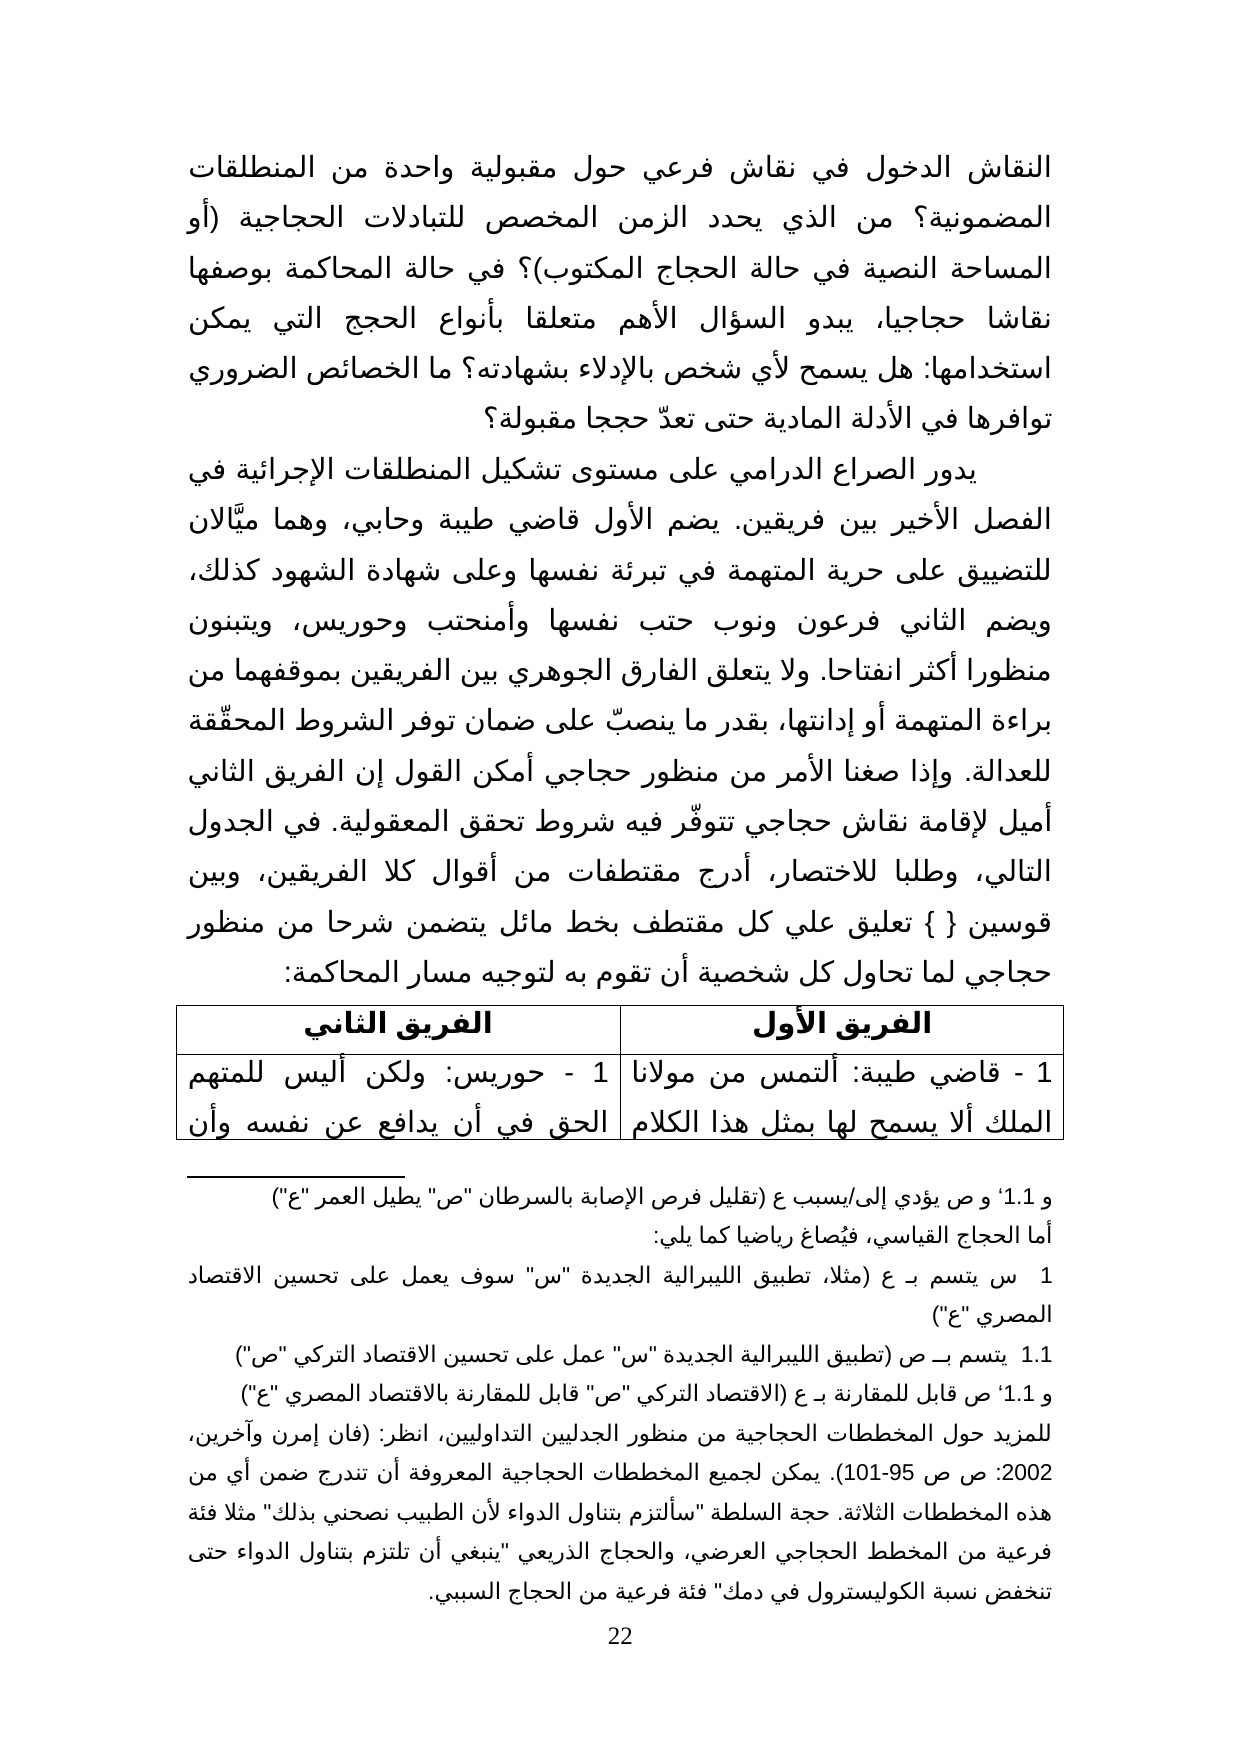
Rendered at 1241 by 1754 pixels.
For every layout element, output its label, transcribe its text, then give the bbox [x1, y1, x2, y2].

text والمحاكمة نمط نشاط اتصالي ملازم دوما للممارسة الحجاجية، يحاول فيه طرف ثالث محايد أن يصدر حكما لصالحِ أحدِ متخاصمين في ضوء الأدلة والبراهين، بما يعني أن المتَّهم (أو من يمثله) من ناحية يطرح وجهة نظر مضمونها القضوي أنه بريء من التهمة المنسوبة إليه، في حين يطرح ممثِّل الادّعاء من الناحية الأخرى وجهة النظر النقيضة، ثم يتبادلان الحجج، ويتركان الأمر للقاضي في ضوء السلطة الاجتماعية الممنوحة له ليقرر أي من وجهتي النظر يتمتع بالمقبولية في ضوء الحجج المطروحة. وفي أي نقاشٍ حجاجي، ثمة اتفاق مسبق ضروري حول نوعين من المنطلقات. يتمثل الأول في المنطلقات المضمونية، أي الوقائع والتصورات والقيم وتراتبيات القيم التي تشكل معا مساحة الاتفاق المشتركة. هذه العناصر هي التي يَسْتقي منها كل طرف الحجج والمقدمات غير المعبر عنها unexpressed premises الداعمة لانتقال المقبولية من الحجة/الحجج إلى وجهة النظر. أما النوع الثاني من المنطلقات فهو المنطلقات الإجرائية، وتتمثل في القواعد التي تنظم عملية التبادل الحجاجي. على سبيل المثال: ما أنواع المخططات الحجاجية المسموح باستخدمها؟ هل يمكن لطرفي النقاش الدخول في نقاش فرعي حول مقبولية واحدة من المنطلقات المضمونية؟ من الذي يحدد الزمن المخصص للتبادلات الحجاجية (أو المساحة النصية في حالة الحجاج المكتوب)؟ في حالة المحاكمة بوصفها نقاشا حجاجيا، يبدو السؤال الأهم متعلقا بأنواع الحجج التي يمكن استخدامها: هل يسمح لأي شخص بالإدلاء بشهادته؟ ما الخصائص الضروري توافرها في الأدلة المادية حتى تعدّ حججا مقبولة؟ [187, 150, 1053, 435]
text يدور الصراع الدرامي على مستوى تشكيل المنطلقات الإجرائية في الفصل الأخير بين فريقين. يضم الأول قاضي طيبة وحابي، وهما ميَّالان للتضييق على حرية المتهمة في تبرئة نفسها وعلى شهادة الشهود كذلك، ويضم الثاني فرعون ونوب حتب نفسها وأمنحتب وحوريس، ويتبنون منظورا أكثر انفتاحا. ولا يتعلق الفارق الجوهري بين الفريقين بموقفهما من براءة المتهمة أو إدانتها، بقدر ما ينصبّ على ضمان توفر الشروط المحقّقة للعدالة. وإذا صغنا الأمر من منظور حجاجي أمكن القول إن الفريق الثاني أميل لإقامة نقاش حجاجي تتوفّر فيه شروط تحقق المعقولية. في الجدول التالي، وطلبا للاختصار، أدرج مقتطفات من أقوال كلا الفريقين، وبين قوسين { } تعليق علي كل مقتطف بخط مائل يتضمن شرحا من منظور حجاجي لما تحاول كل شخصية أن تقوم به لتوجيه مسار المحاكمة: [187, 452, 1053, 988]
table_cell 1 - قاضي طيبة: ألتمس من مولانا الملك ألا يسمح لها بمثل هذا الكلام الذي يلوث المعاهد الدينية والقائمين بأمرها. (ص 74) {كان الكلام الذي تفوهت به نوب حتب واعترض عليه القاضي هو أنها نفت عن نفسها التهمة ووجهتها عينها للكهنة "الذين كفروا بالآلهة ودنسوا أماكنهم المقدسة". ما فعلته نوب حتب هو أنها فعلت القاعدة الأولى من قواعد النقاش النقدي، قاعدة الحرية، التي تنص على أنه "يحق لطرفي النقاش في المرحلة الافتتاحية أن يعبروا عما شاؤوا من وجهات نظر. في المقابل، يحرض القاضي فرعون على ارتكاب مغالطة بانتهاك هذه القاعدة"} [621, 1055, 1063, 1139]
table_header الفريق الأول [621, 1006, 1063, 1054]
table_header الفريق الثاني [177, 1006, 620, 1054]
table_cell 1 - حوريس: ولكن أليس للمتهم الحق في أن يدافع عن نفسه وأن يقدم للمحكمة مستنداته إن كان لديه شيء منها؟ (ص 74) {في كلام حوريس تأكيد على ضرورة التطبيق الكامل لقاعدة الحرية، ليس فيما يتعلق فحسب بطرح أي من طرفي النقاش لوجهات النظر بل بطرح ما شاء من الحجج الداعمة لوجهات النظر تلك} [177, 1055, 620, 1139]
